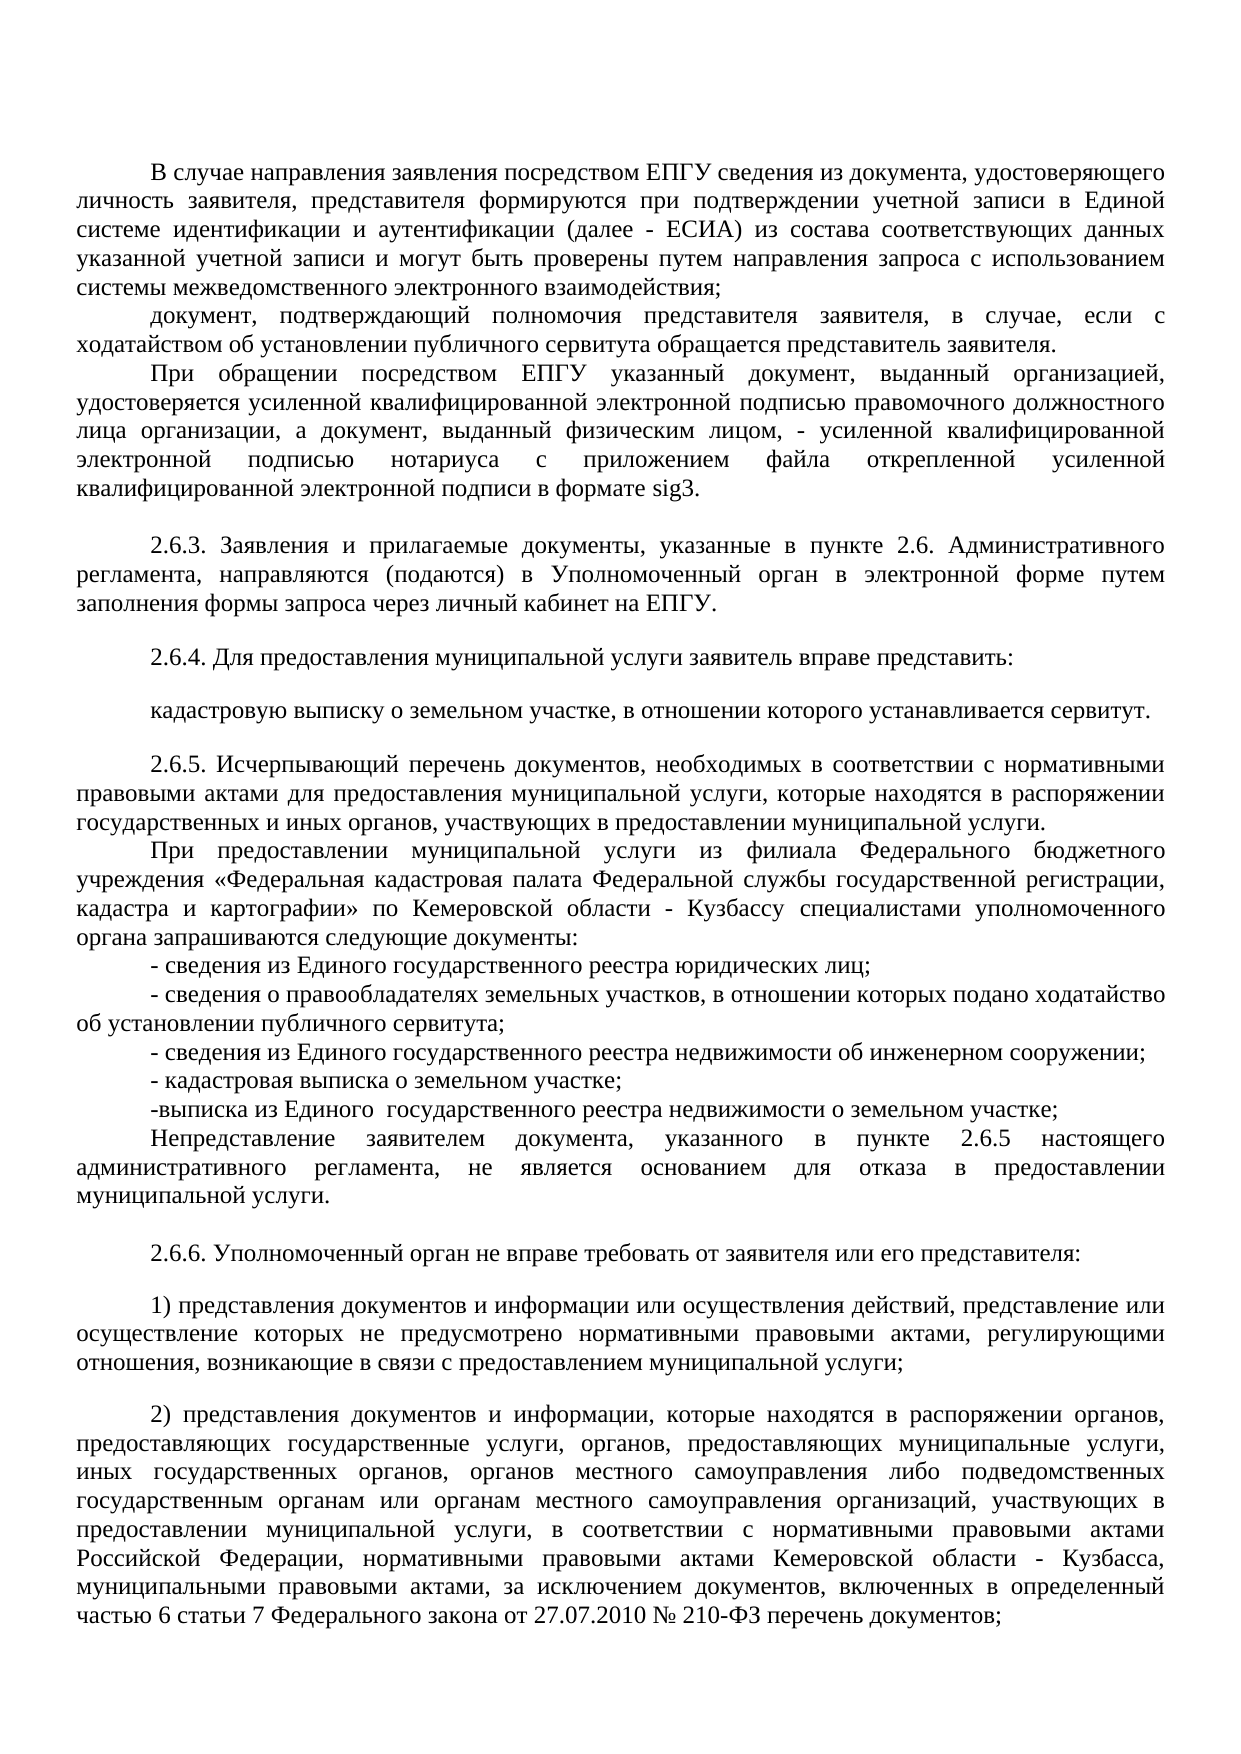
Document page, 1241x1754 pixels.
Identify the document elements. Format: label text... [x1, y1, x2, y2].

text 2.6.6. Уполномоченный орган не вправе требовать от заявителя или его представителя: [76, 1238, 1166, 1267]
text - сведения из Единого государственного реестра юридических лиц; [76, 951, 1166, 979]
text документ, подтверждающий полномочия представителя заявителя, в случае, если с ходатайством об установлении публичного сервитута обращается представитель заявителя. [76, 301, 1166, 358]
text 2.6.3. Заявления и прилагаемые документы, указанные в пункте 2.6. Административного регламента, направляются (подаются) в Уполномоченный орган в электронной форме путем заполнения формы запроса через личный кабинет на ЕПГУ. [76, 531, 1166, 617]
text 2.6.5. Исчерпывающий перечень документов, необходимых в соответствии с нормативными правовыми актами для предоставления муниципальной услуги, которые находятся в распоряжении государственных и иных органов, участвующих в предоставлении муниципальной услуги. [76, 749, 1166, 836]
text - сведения из Единого государственного реестра недвижимости об инженерном сооружении; [76, 1037, 1166, 1066]
text кадастровую выписку о земельном участке, в отношении которого устанавливается сервитут. [76, 696, 1166, 724]
text В случае направления заявления посредством ЕПГУ сведения из документа, удостоверяющего личность заявителя, представителя формируются при подтверждении учетной записи в Единой системе идентификации и аутентификации (далее - ЕСИА) из состава соответствующих данных указанной учетной записи и могут быть проверены путем направления запроса с использованием системы межведомственного электронного взаимодействия; [76, 157, 1166, 301]
text -выписка из Единого государственного реестра недвижимости о земельном участке; [76, 1094, 1166, 1123]
text 1) представления документов и информации или осуществления действий, представление или осуществление которых не предусмотрено нормативными правовыми актами, регулирующими отношения, возникающие в связи с предоставлением муниципальной услуги; [76, 1290, 1166, 1376]
text - сведения о правообладателях земельных участков, в отношении которых подано ходатайство об установлении публичного сервитута; [76, 979, 1166, 1037]
text 2) представления документов и информации, которые находятся в распоряжении органов, предоставляющих государственные услуги, органов, предоставляющих муниципальные услуги, иных государственных органов, органов местного самоуправления либо подведомственных государственным органам или органам местного самоуправления организаций, участвующих в предоставлении муниципальной услуги, в соответствии с нормативными правовыми актами Российской Федерации, нормативными правовыми актами Кемеровской области - Кузбасса, муниципальными правовыми актами, за исключением документов, включенных в определенный частью 6 статьи 7 Федерального закона от 27.07.2010 № 210-ФЗ перечень документов; [76, 1399, 1166, 1629]
text Непредставление заявителем документа, указанного в пункте 2.6.5 настоящего административного регламента, не является основанием для отказа в предоставлении муниципальной услуги. [76, 1123, 1166, 1209]
text - кадастровая выписка о земельном участке; [76, 1066, 1166, 1094]
text При предоставлении муниципальной услуги из филиала Федерального бюджетного учреждения «Федеральная кадастровая палата Федеральной службы государственной регистрации, кадастра и картографии» по Кемеровской области - Кузбассу специалистами уполномоченного органа запрашиваются следующие документы: [76, 836, 1166, 951]
text При обращении посредством ЕПГУ указанный документ, выданный организацией, удостоверяется усиленной квалифицированной электронной подписью правомочного должностного лица организации, а документ, выданный физическим лицом, - усиленной квалифицированной электронной подписью нотариуса с приложением файла открепленной усиленной квалифицированной электронной подписи в формате sig3. [76, 358, 1166, 502]
text 2.6.4. Для предоставления муниципальной услуги заявитель вправе представить: [76, 642, 1166, 671]
